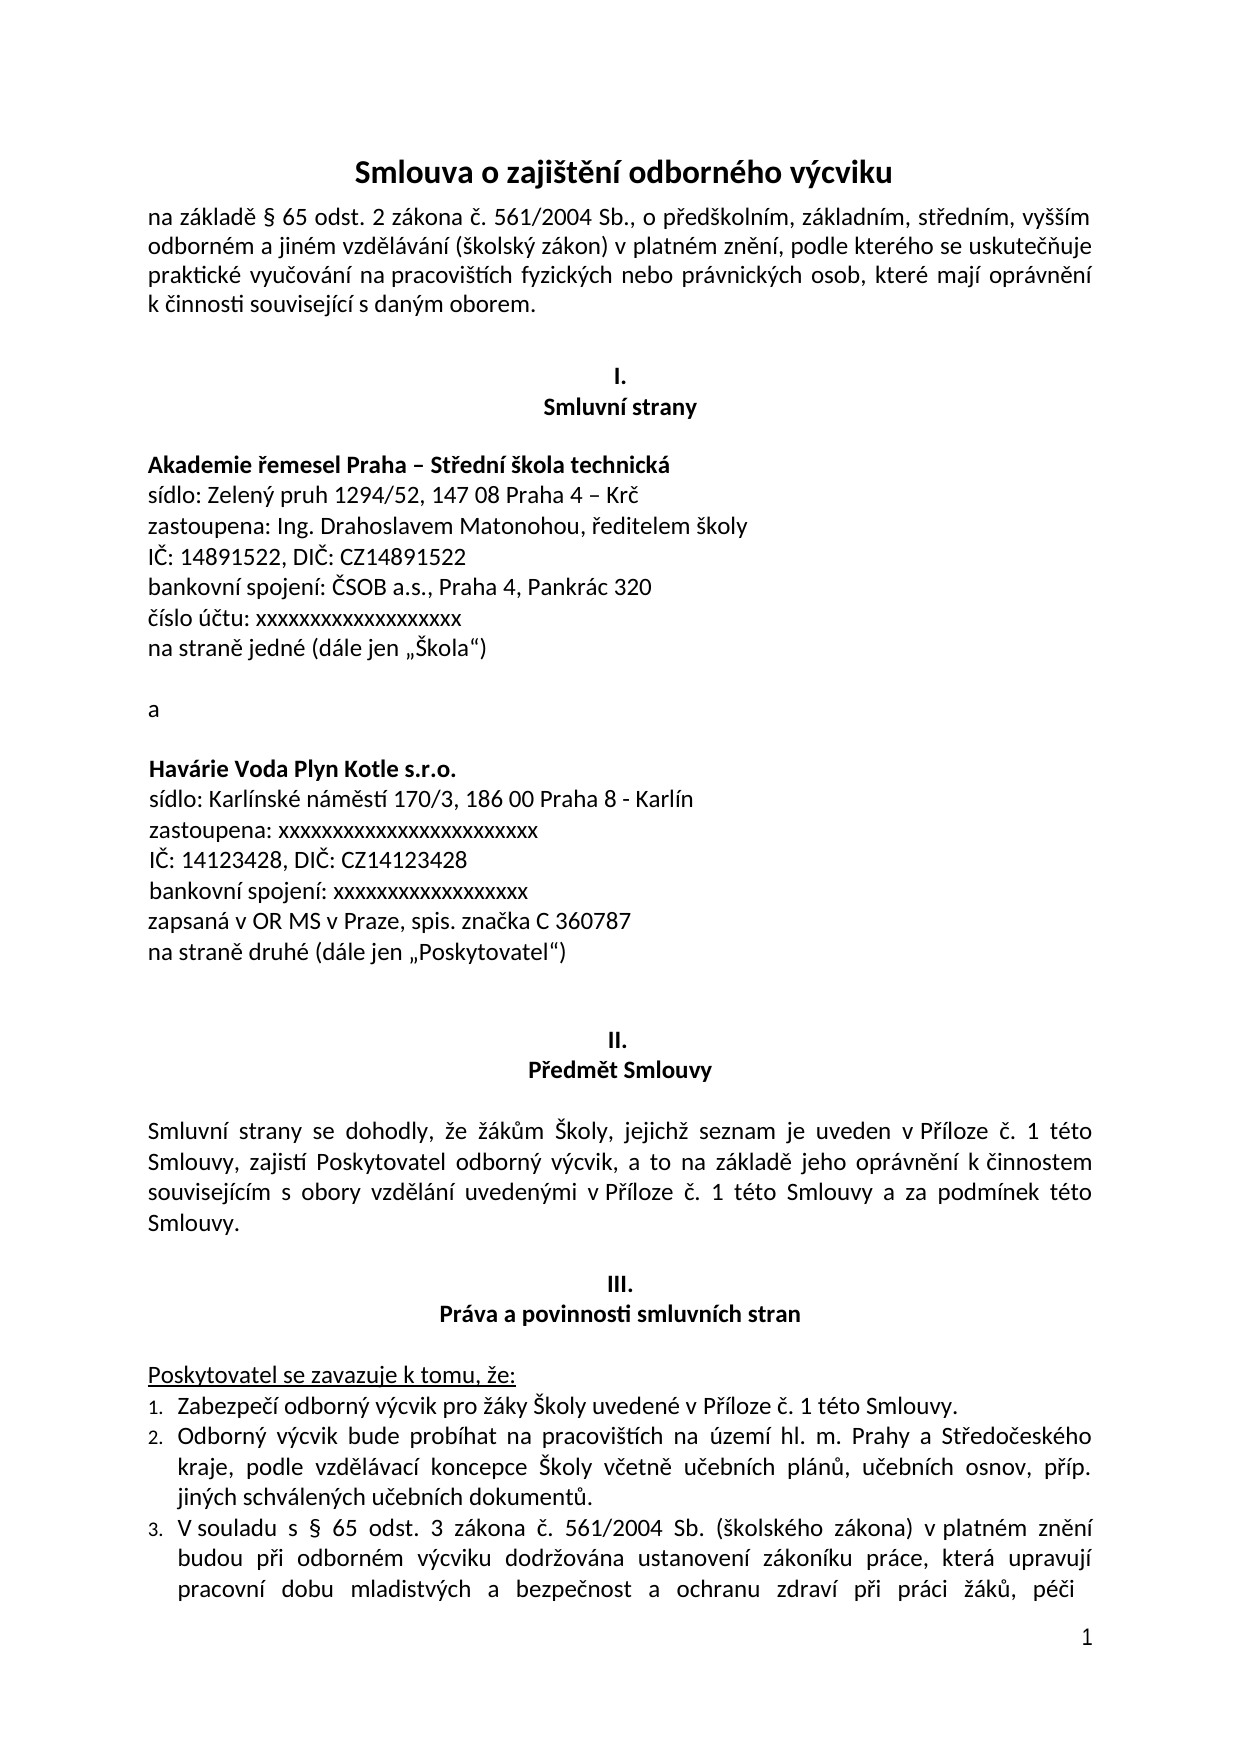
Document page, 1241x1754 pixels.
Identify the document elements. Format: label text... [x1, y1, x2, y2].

text III. [148, 1268, 1092, 1298]
text bankovní spojení: xxxxxxxxxxxxxxxxxx [148, 875, 1092, 906]
text Práva a povinnosti smluvních stran [148, 1298, 1092, 1329]
text bankovní spojení: ČSOB a.s., Praha 4, Pankrác 320 [148, 571, 1092, 602]
text na straně jedné (dále jen „Škola“) [148, 632, 1092, 663]
text IČ: 14123428, DIČ: CZ14123428 [148, 844, 1092, 875]
text a [148, 693, 1092, 724]
text Smluvní strany [148, 391, 1092, 421]
text sídlo: Zelený pruh 1294/52, 147 08 Praha 4 – Krč [148, 479, 1092, 510]
text zapsaná v OR MS v Praze, spis. značka C 360787 na straně druhé (dále jen „Poskytovatel“) [148, 906, 1092, 967]
text I. [148, 360, 1092, 391]
list Odborný výcvik bude probíhat na pracovištích na území hl. m. Prahy a Středočeského kraje, podle vzdělávací koncepce Školy včetně učebních plánů, učebních osnov, příp. jiných schválených učebních dokumentů. [148, 1420, 1092, 1512]
text Akademie řemesel Praha – Střední škola technická [148, 450, 1092, 479]
text sídlo: Karlínské náměstí 170/3, 186 00 Praha 8 - Karlín [148, 783, 1092, 814]
text IČ: 14891522, DIČ: CZ14891522 [148, 541, 1092, 571]
text Předmět Smlouvy [148, 1054, 1092, 1084]
list Zabezpečí odborný výcvik pro žáky Školy uvedené v Příloze č. 1 této Smlouvy. [148, 1390, 1092, 1420]
text Smluvní strany se dohodly, že žákům Školy, jejichž seznam je uveden v Příloze č. 1 této Smlouvy, zajistí Poskytovatel odborný výcvik, a to na základě jeho oprávnění k činnostem souvisejícím s obory vzdělání uvedenými v Příloze č. 1 této Smlouvy a za podmínek této Smlouvy. [148, 1115, 1092, 1237]
text číslo účtu: xxxxxxxxxxxxxxxxxxx [148, 602, 1092, 632]
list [148, 1512, 1092, 1603]
text zastoupena: xxxxxxxxxxxxxxxxxxxxxxxx [148, 814, 1092, 844]
text Smlouva o zajištění odborného výcviku [148, 160, 1092, 189]
text zastoupena: Ing. Drahoslavem Matonohou, ředitelem školy [148, 510, 1092, 541]
text Havárie Voda Plyn Kotle s.r.o. [148, 753, 1092, 783]
text na základě § 65 odst. 2 zákona č. 561/2004 Sb., o předškolním, základním, středním, vyšším odborném a jiném vzdělávání (školský zákon) v platném znění, podle kterého se uskutečňuje praktické vyučování na pracovištích fyzických nebo právnických osob, které mají oprávnění k činnosti související s daným oborem. [148, 202, 1092, 318]
text II. [148, 1025, 1092, 1054]
text Poskytovatel se zavazuje k tomu, že: [148, 1359, 1092, 1390]
